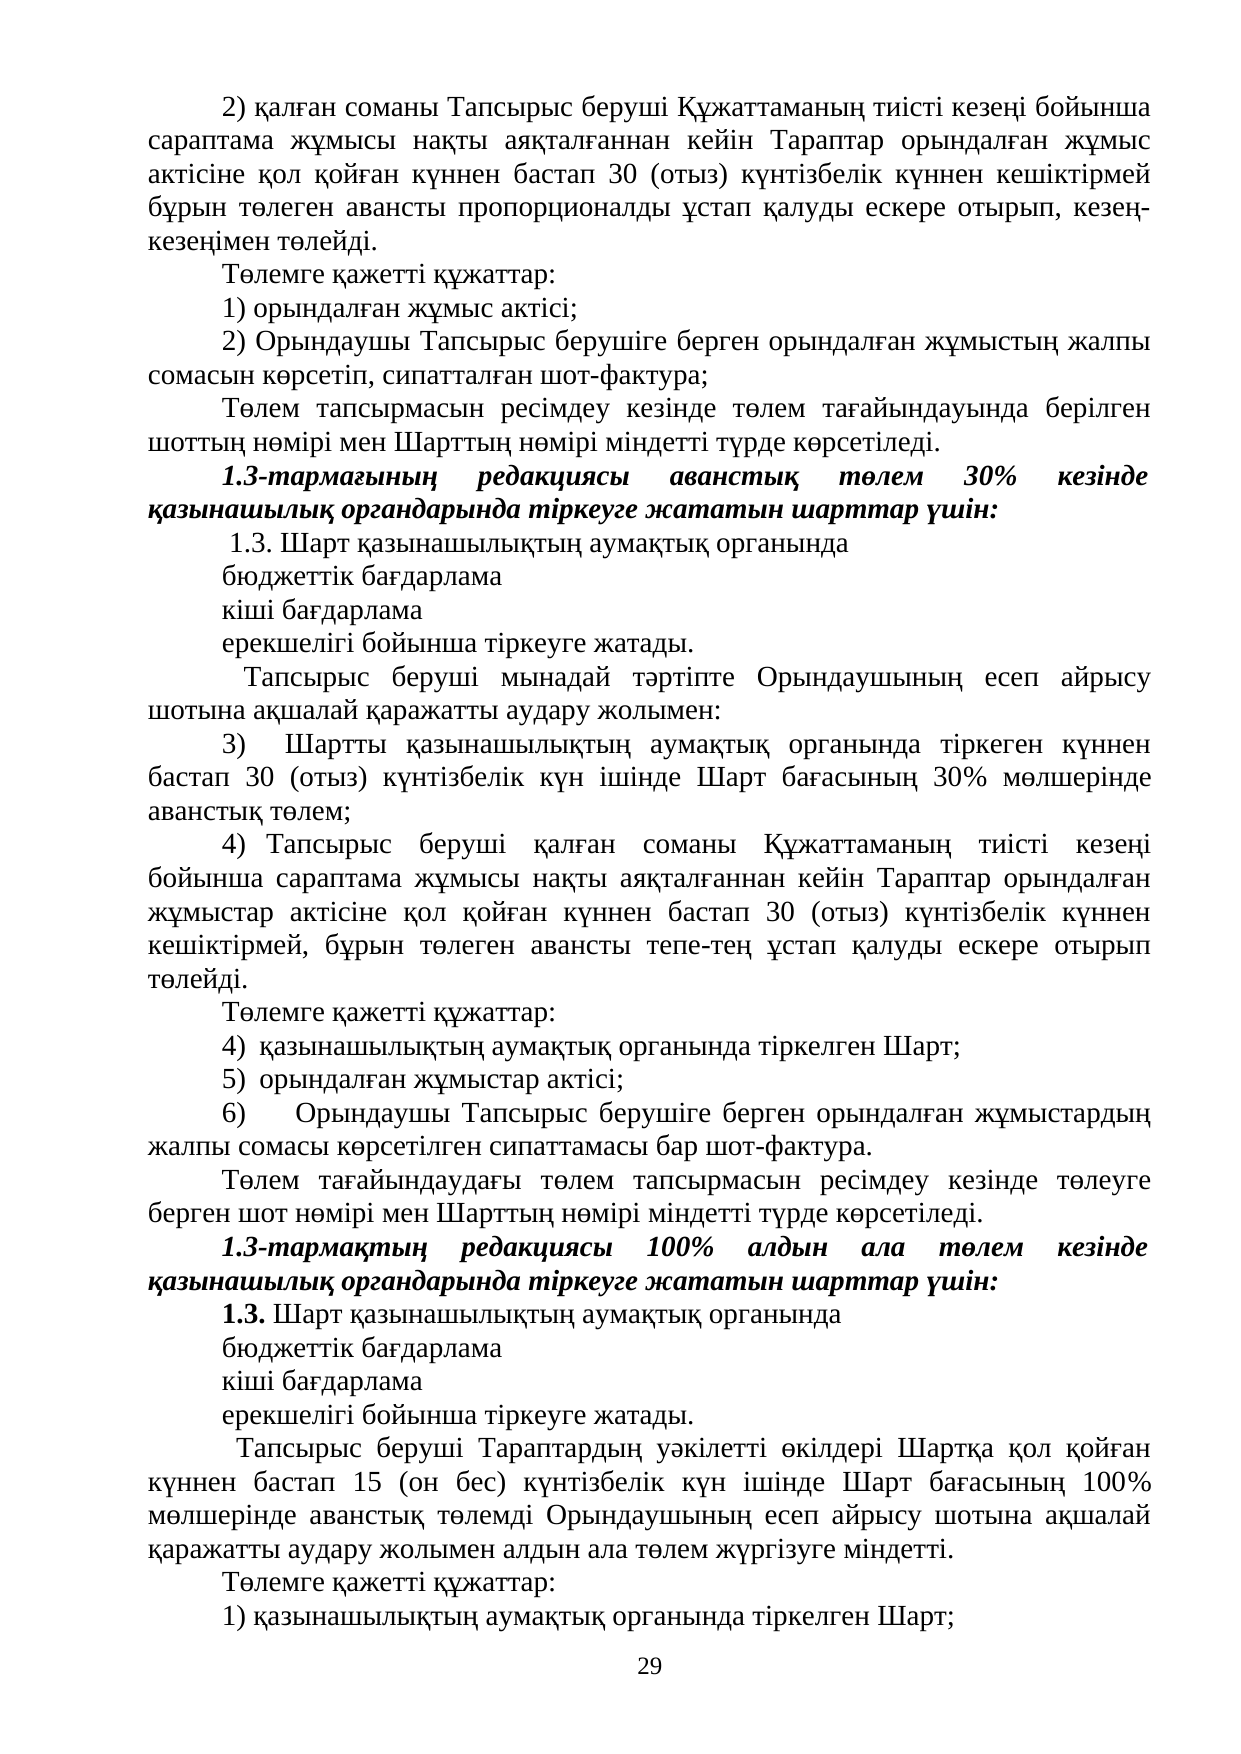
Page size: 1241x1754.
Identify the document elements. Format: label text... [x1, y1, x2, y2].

list бюджеттік бағдарлама [148, 558, 1152, 592]
text 1) орындалған жұмыс актісі; [148, 290, 1152, 323]
list ерекшелігі бойынша тіркеуге жатады. [148, 1397, 1152, 1430]
text Төлемге қажетті құжаттар: [148, 256, 1152, 290]
list ерекшелігі бойынша тіркеуге жатады. [148, 625, 1152, 659]
list бюджеттік бағдарлама [148, 1330, 1152, 1363]
text Тапсырыс беруші мынадай тәртіпте Орындаушының есеп айрысу шотына ақшалай қаражатты аудару жолымен: [148, 659, 1152, 726]
text 1.3-тармағының редакциясы аванстық төлем 30% кезінде қазынашылық органдарында тіркеуге жататын шарттар үшін: [148, 458, 1152, 525]
text 2) Орындаушы Тапсырыс берушіге берген орындалған жұмыстың жалпы сомасын көрсетіп, сипатталған шот-фактура; [148, 323, 1152, 391]
text 2) қалған соманы Тапсырыс беруші Құжаттаманың тиісті кезеңі бойынша сараптама жұмысы нақты аяқталғаннан кейін Тараптар орындалған жұмыс актісіне қол қойған күннен бастап 30 (отыз) күнтізбелік күннен кешіктірмей бұрын төлеген авансты пропорционалды ұстап қалуды ескере отырып, кезең-кезеңімен төлейді. [148, 89, 1152, 256]
list Төлемге қажетті құжаттар: [148, 1564, 1152, 1598]
list Төлемге қажетті құжаттар: [148, 994, 1152, 1028]
text 1) қазынашылықтың аумақтық органында тіркелген Шарт; [222, 1598, 1152, 1632]
list кіші бағдарлама [148, 592, 1152, 625]
list Орындаушы Тапсырыс берушіге берген орындалған жұмыстардың жалпы сомасы көрсетілген сипаттамасы бар шот-фактура. [148, 1095, 1152, 1162]
text 1.3. Шарт қазынашылықтың аумақтық органында [148, 525, 1152, 558]
text 1.3. Шарт қазынашылықтың аумақтық органында [148, 1296, 1152, 1330]
list Тапсырыс беруші қалған соманы Құжаттаманың тиісті кезеңі бойынша сараптама жұмысы нақты аяқталғаннан кейін Тараптар орындалған жұмыстар актісіне қол қойған күннен бастап 30 (отыз) күнтізбелік күннен кешіктірмей, бұрын төлеген авансты тепе-тең ұстап қалуды ескере отырып төлейді. [148, 827, 1152, 994]
list кіші бағдарлама [148, 1363, 1152, 1397]
text Төлем тапсырмасын ресімдеу кезінде төлем тағайындауында берілген шоттың нөмірі мен Шарттың нөмірі міндетті түрде көрсетіледі. [148, 391, 1152, 458]
text Төлем тағайындаудағы төлем тапсырмасын ресімдеу кезінде төлеуге берген шот нөмірі мен Шарттың нөмірі міндетті түрде көрсетіледі. [148, 1162, 1152, 1229]
list орындалған жұмыстар актісі; [222, 1061, 1152, 1095]
list қазынашылықтың аумақтық органында тіркелген Шарт; [222, 1028, 1152, 1061]
list Шартты қазынашылықтың аумақтық органында тіркеген күннен бастап 30 (отыз) күнтізбелік күн ішінде Шарт бағасының 30% мөлшерінде аванстық төлем; [148, 726, 1152, 827]
text Тапсырыс беруші Тараптардың уәкілетті өкілдері Шартқа қол қойған күннен бастап 15 (он бес) күнтізбелік күн ішінде Шарт бағасының 100% мөлшерінде аванстық төлемді Орындаушының есеп айрысу шотына ақшалай қаражатты аудару жолымен алдын ала төлем жүргізуге міндетті. [148, 1430, 1152, 1564]
text 1.3-тармақтың редакциясы 100% алдын ала төлем кезінде қазынашылық органдарында тіркеуге жататын шарттар үшін: [148, 1229, 1152, 1296]
